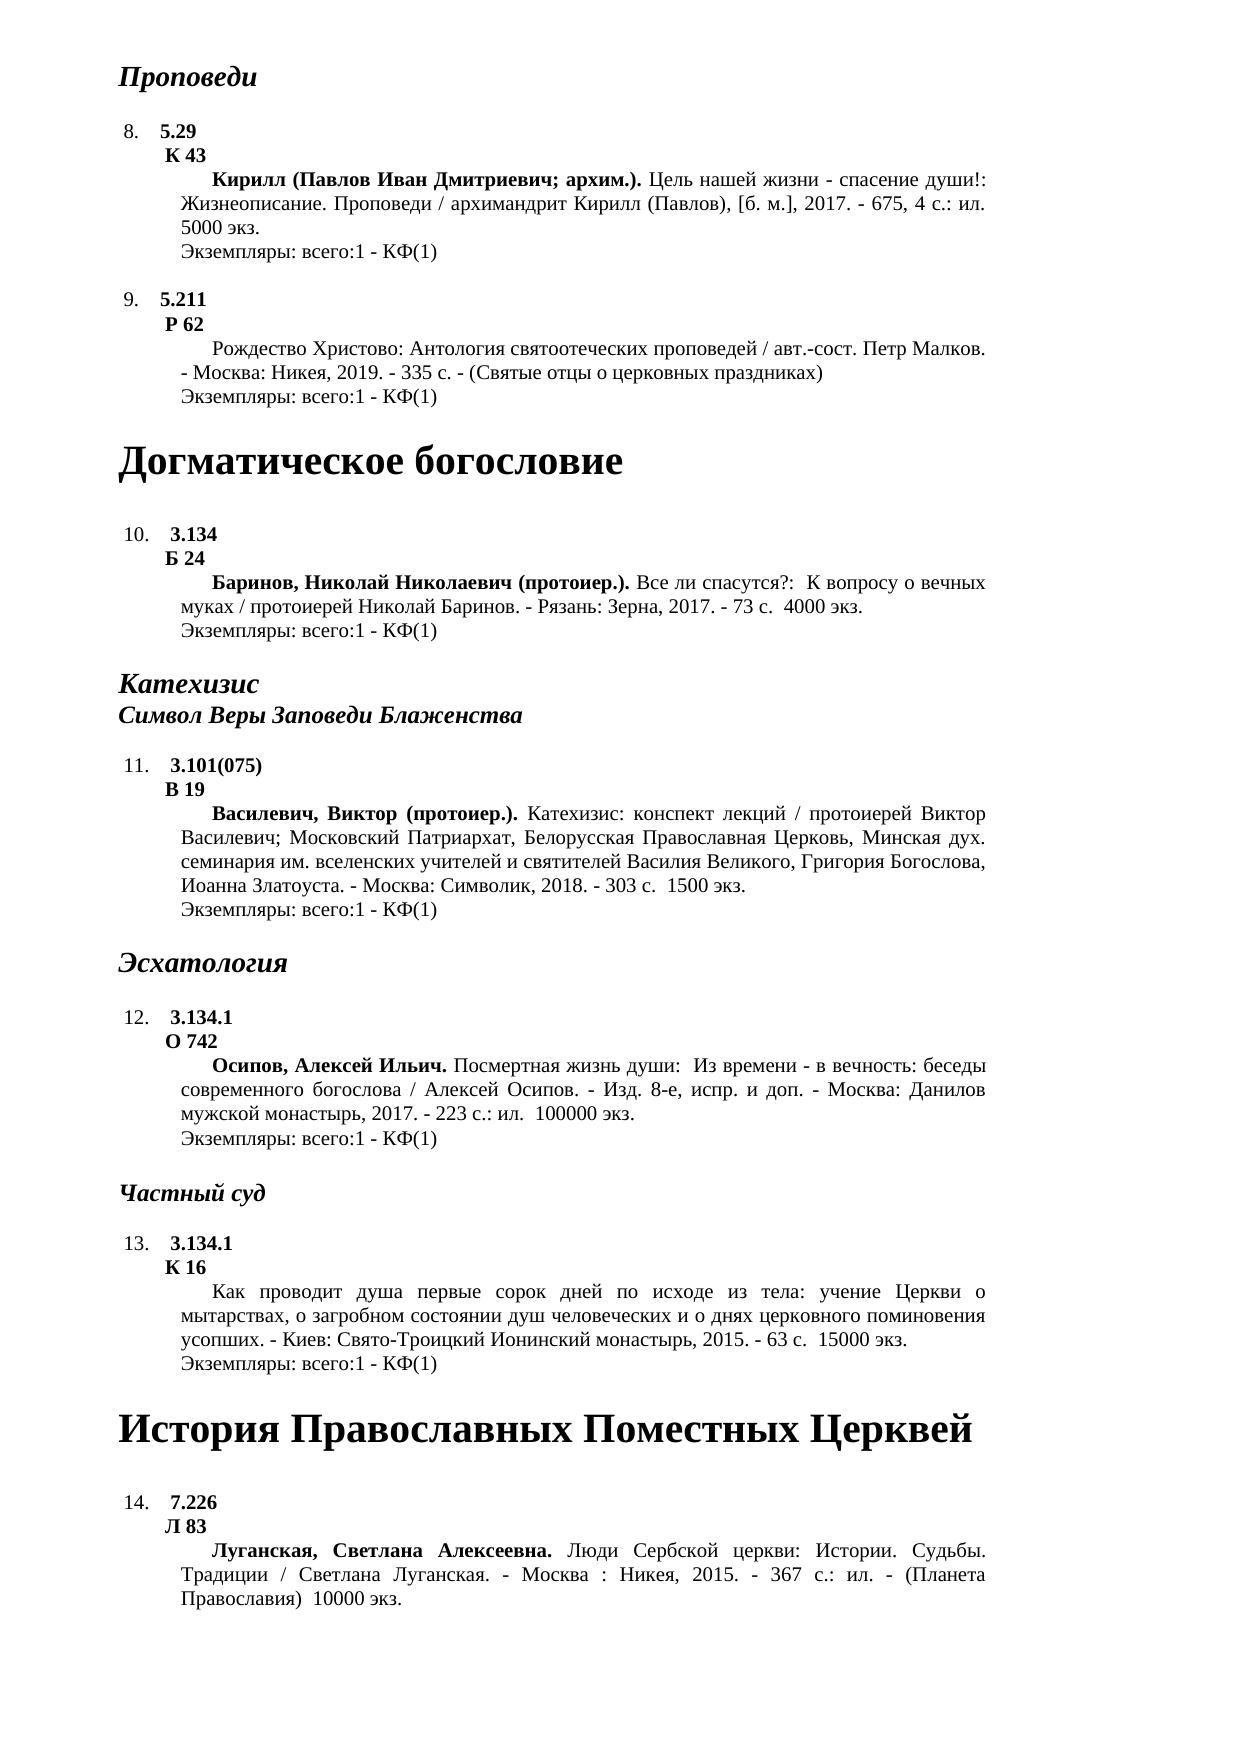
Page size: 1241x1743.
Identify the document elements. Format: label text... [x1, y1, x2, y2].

text Л 83 [165, 1514, 1122, 1538]
text К 43 [165, 143, 1122, 167]
text Рождество Христово: Антология святоотеческих проповедей / авт.-сост. Петр Малков. - Москва: Никея, 2019. - 335 с. - (Святые отцы о церковных праздниках) [181, 336, 987, 384]
text Катехизис [118, 666, 1122, 700]
text 12. 3.134.1 [123, 1005, 1122, 1029]
text 8. 5.29 [123, 119, 1122, 143]
text Луганская, Светлана Алексеевна. Люди Сербской церкви: Истории. Судьбы. Традиции / Светлана Луганская. - Москва : Никея, 2015. - 367 с.: ил. - (Планета Православия) 10000 экз. [181, 1538, 987, 1610]
text Экземпляры: всего:1 - КФ(1) [181, 1351, 987, 1375]
text Как проводит душа первые сорок дней по исходе из тела: учение Церкви о мытарствах, о загробном состоянии душ человеческих и о днях церковного поминовения усопших. - Киев: Свято-Троицкий Ионинский монастырь, 2015. - 63 с. 15000 экз. [181, 1279, 987, 1351]
text Символ Веры Заповеди Блаженства [118, 700, 1122, 729]
text История Православных Поместных Церквей [118, 1403, 1122, 1451]
text 11. 3.101(075) [123, 753, 1122, 777]
text В 19 [165, 777, 1122, 801]
text Экземпляры: всего:1 - КФ(1) [181, 897, 987, 921]
text 14. 7.226 [123, 1490, 1122, 1514]
text Догматическое богословие [118, 436, 1122, 484]
text Кирилл (Павлов Иван Дмитриевич; архим.). Цель нашей жизни - спасение души!: Жизнеописание. Проповеди / архимандрит Кирилл (Павлов), [б. м.], 2017. - 675, 4 с.: ил. 5000 экз. [181, 167, 987, 239]
text Экземпляры: всего:1 - КФ(1) [181, 1125, 987, 1149]
text Баринов, Николай Николаевич (протоиер.). Все ли спасутся?: К вопросу о вечных муках / протоиерей Николай Баринов. - Рязань: Зерна, 2017. - 73 с. 4000 экз. [181, 570, 987, 618]
text К 16 [165, 1255, 1122, 1279]
text Экземпляры: всего:1 - КФ(1) [181, 618, 987, 642]
text Экземпляры: всего:1 - КФ(1) [181, 384, 987, 408]
text Осипов, Алексей Ильич. Посмертная жизнь души: Из времени - в вечность: беседы современного богослова / Алексей Осипов. - Изд. 8-е, испр. и доп. - Москва: Данилов мужской монастырь, 2017. - 223 с.: ил. 100000 экз. [181, 1053, 987, 1125]
text О 742 [165, 1029, 1122, 1053]
text Василевич, Виктор (протоиер.). Катехизис: конспект лекций / протоиерей Виктор Василевич; Московский Патриархат, Белорусская Православная Церковь, Минская дух. семинария им. вселенских учителей и святителей Василия Великого, Григория Богослова, Иоанна Златоуста. - Москва: Символик, 2018. - 303 с. 1500 экз. [181, 801, 987, 897]
text 10. 3.134 [123, 522, 1122, 546]
text Частный суд [118, 1178, 1122, 1207]
text Б 24 [165, 546, 1122, 570]
text Р 62 [165, 311, 1122, 336]
text Эсхатология [118, 945, 1122, 979]
text Экземпляры: всего:1 - КФ(1) [181, 239, 987, 263]
text Проповеди [118, 59, 1122, 93]
text 13. 3.134.1 [123, 1231, 1122, 1255]
text 9. 5.211 [123, 287, 1122, 311]
